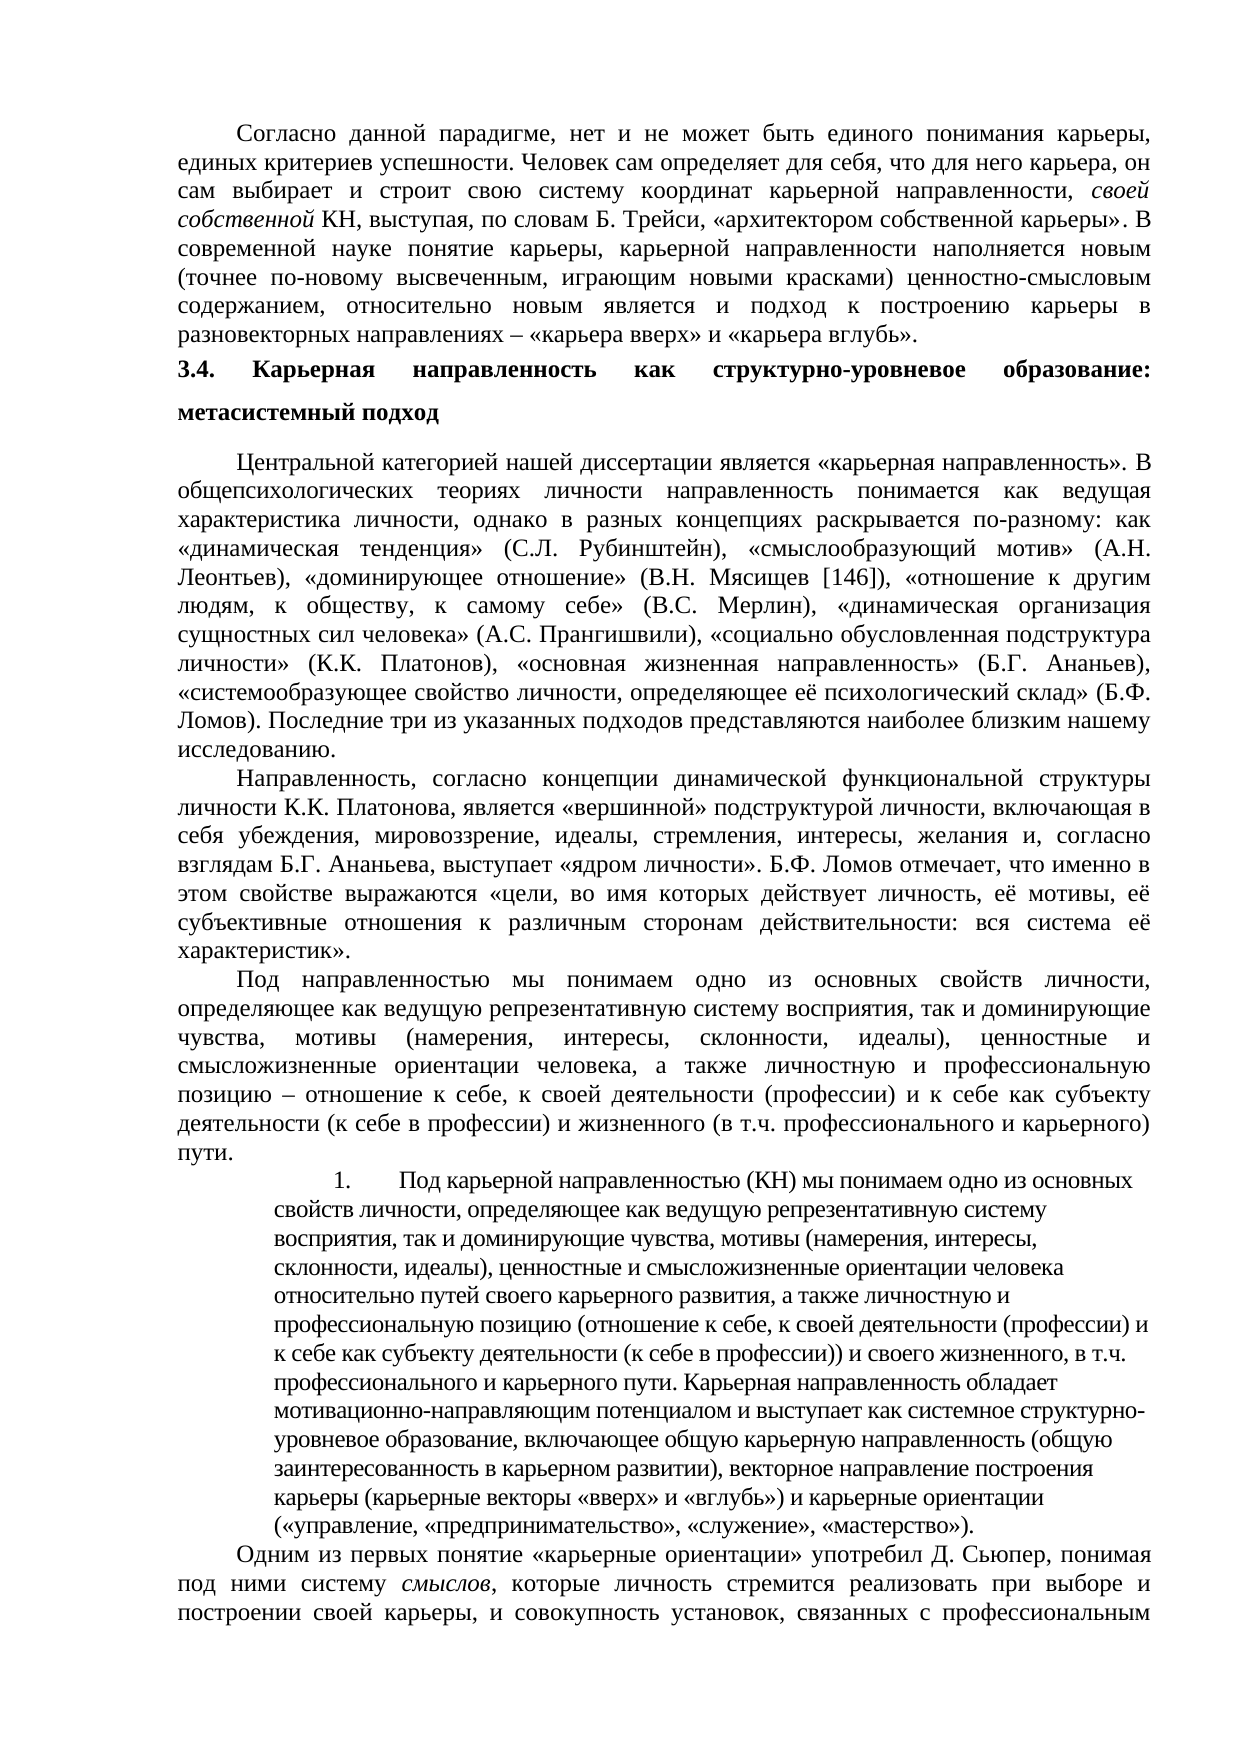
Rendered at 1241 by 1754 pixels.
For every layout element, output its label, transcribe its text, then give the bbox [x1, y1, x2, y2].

text Под направленностью мы понимаем одно из основных свойств личности, определяющее как ведущую репрезентативную систему восприятия, так и доминирующие чувства, мотивы (намерения, интересы, склонности, идеалы), ценностные и смысложизненные ориентации человека, а также личностную и профессиональную позицию – отношение к себе, к своей деятельности (профессии) и к себе как субъекту деятельности (к себе в профессии) и жизненного (в т.ч. профессионального и карьерного) пути. [177, 964, 1152, 1166]
text 3.4. Карьерная направленность как структурно-уровневое образование: метасистемный подход [177, 354, 1152, 426]
text Направленность, согласно концепции динамической функциональной структуры личности К.К. Платонова, является «вершинной» подструктурой личности, включающая в себя убеждения, мировоззрение, идеалы, стремления, интересы, желания и, согласно взглядам Б.Г. Ананьева, выступает «ядром личности». Б.Ф. Ломов отмечает, что именно в этом свойстве выражаются «цели, во имя которых действует личность, её мотивы, её субъективные отношения к различным сторонам действительности: вся система её характеристик». [177, 763, 1152, 964]
text Центральной категорией нашей диссертации является «карьерная направленность». В общепсихологических теориях личности направленность понимается как ведущая характеристика личности, однако в разных концепциях раскрывается по-разному: как «динамическая тенденция» (С.Л. Рубинштейн), «смыслообразующий мотив» (А.Н. Леонтьев), «доминирующее отношение» (В.Н. Мясищев [146]), «отношение к другим людям, к обществу, к самому себе» (В.С. Мерлин), «динамическая организация сущностных сил человека» (А.С. Прангишвили), «социально обусловленная подструктура личности» (К.К. Платонов), «основная жизненная направленность» (Б.Г. Ананьев), «системообразующее свойство личности, определяющее её психологический склад» (Б.Ф. Ломов). Последние три из указанных подходов представляются наиболее близким нашему исследованию. [177, 447, 1152, 763]
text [177, 1539, 1152, 1626]
text Согласно данной парадигме, нет и не может быть единого понимания карьеры, единых критериев успешности. Человек сам определяет для себя, что для него карьера, он сам выбирает и строит свою систему координат карьерной направленности, своей собственной КН, выступая, по словам Б. Трейси, «архитектором собственной карьеры». В современной науке понятие карьеры, карьерной направленности наполняется новым (точнее по-новому высвеченным, играющим новыми красками) ценностно-смысловым содержанием, относительно новым является и подход к построению карьеры в разновекторных направлениях – «карьера вверх» и «карьера вглубь». [177, 118, 1152, 348]
list Под карьерной направленностью (КН) мы понимаем одно из основных свойств личности, определяющее как ведущую репрезентативную систему восприятия, так и доминирующие чувства, мотивы (намерения, интересы, склонности, идеалы), ценностные и смысложизненные ориентации человека относительно путей своего карьерного развития, а также личностную и профессиональную позицию (отношение к себе, к своей деятельности (профессии) и к себе как субъекту деятельности (к себе в профессии)) и своего жизненного, в т.ч. профессионального и карьерного пути. Карьерная направленность обладает мотивационно-направляющим потенциалом и выступает как системное структурно-уровневое образование, включающее общую карьерную направленность (общую заинтересованность в карьерном развитии), векторное направление построения карьеры (карьерные векторы «вверх» и «вглубь») и карьерные ориентации («управление, «предпринимательство», «служение», «мастерство»). [274, 1166, 1152, 1539]
